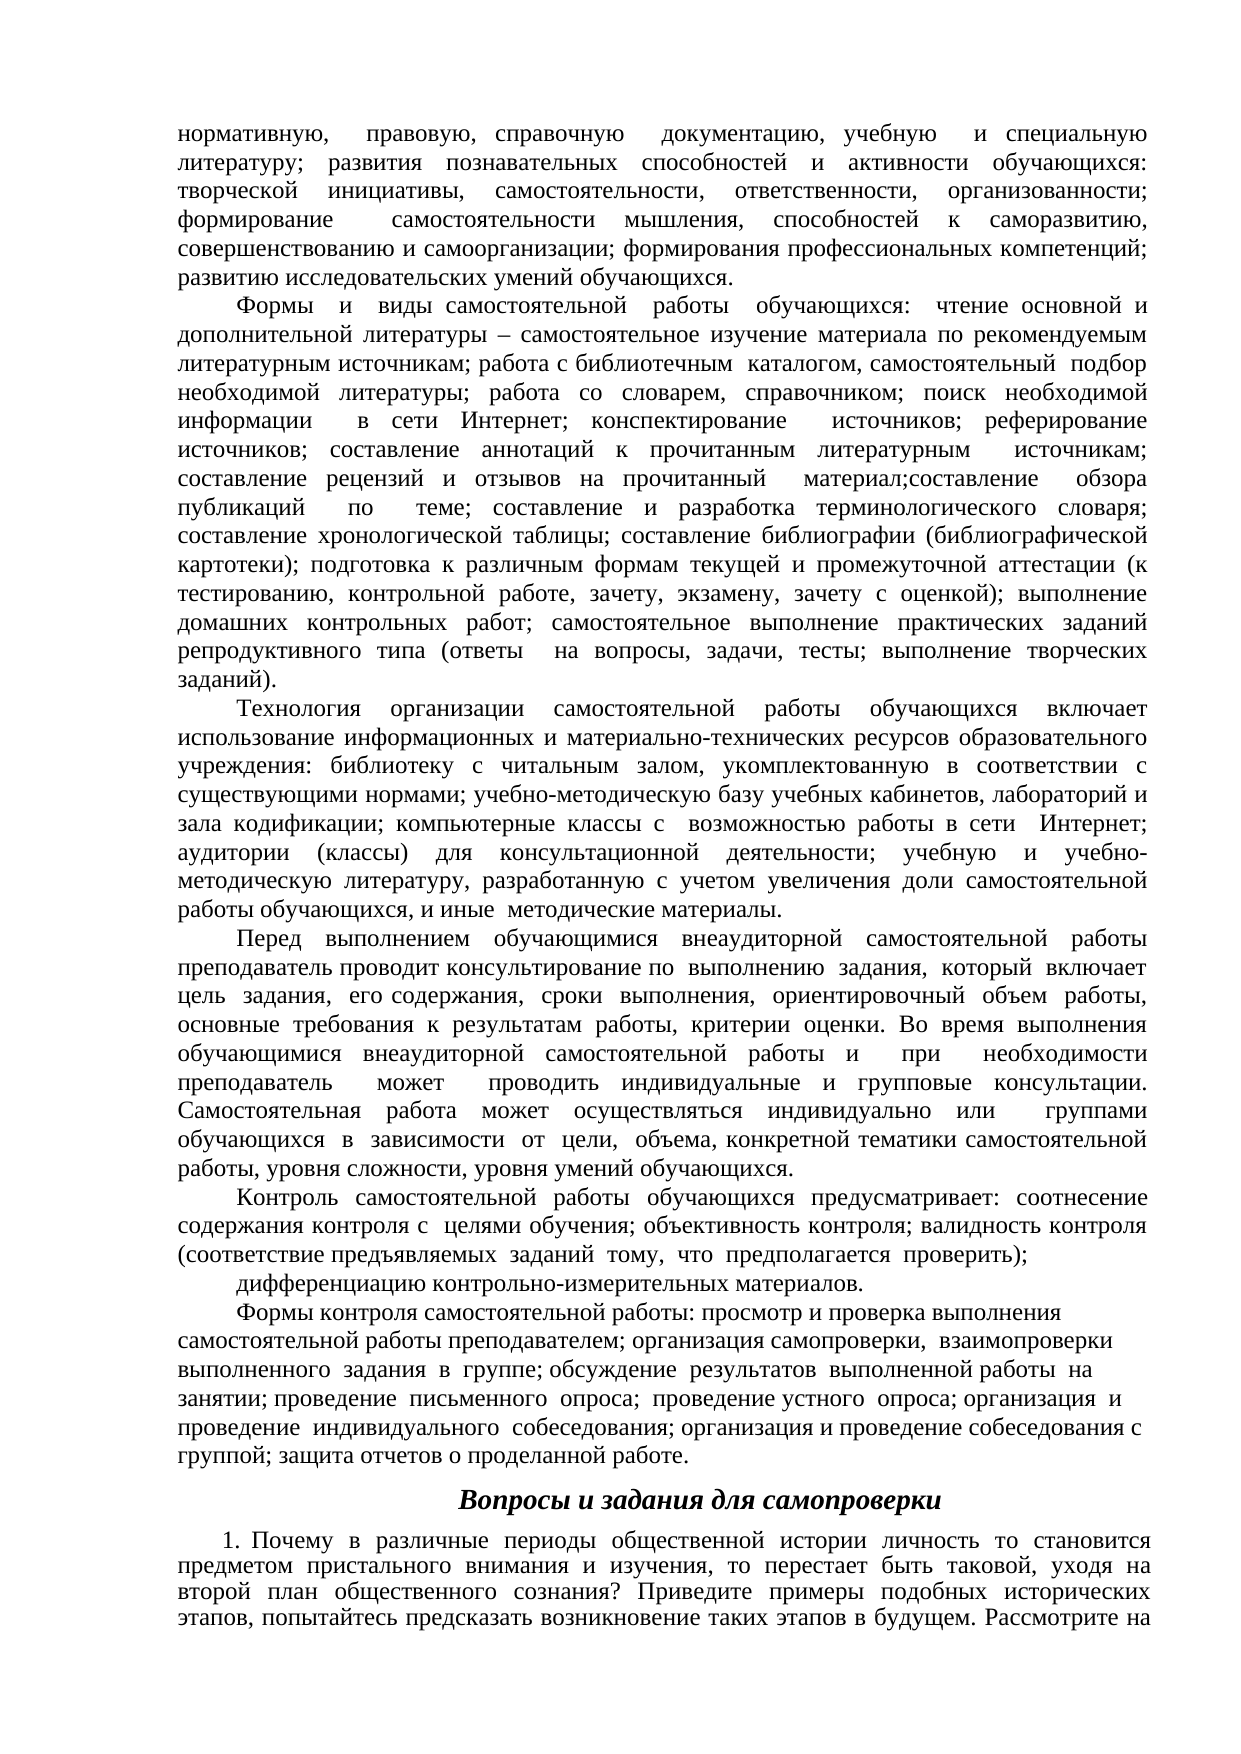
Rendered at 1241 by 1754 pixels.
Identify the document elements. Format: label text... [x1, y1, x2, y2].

text Вопросы и задания для самопроверки [177, 1482, 1152, 1515]
text Перед выполнением обучающимися внеаудиторной самостоятельной работы преподаватель проводит консультирование по выполнению задания, который включает цель задания, его содержания, сроки выполнения, ориентировочный объем работы, основные требования к результатам работы, критерии оценки. Во время выполнения обучающимися внеаудиторной самостоятельной работы и при необходимости преподаватель может проводить индивидуальные и групповые консультации. Самостоятельная работа может осуществляться индивидуально или группами обучающихся в зависимости от цели, объема, конкретной тематики самостоятельной работы, уровня сложности, уровня умений обучающихся. [177, 923, 1148, 1182]
text Формы контроля самостоятельной работы: просмотр и проверка выполнения самостоятельной работы преподавателем; организация самопроверки, взаимопроверки выполненного задания в группе; обсуждение результатов выполненной работы на занятии; проведение письменного опроса; проведение устного опроса; организация и проведение индивидуального собеседования; организация и проведение собеседования с группой; защита отчетов о проделанной работе. [177, 1297, 1152, 1469]
text Контроль самостоятельной работы обучающихся предусматривает: соотнесение содержания контроля с целями обучения; объективность контроля; валидность контроля (соответствие предъявляемых заданий тому, что предполагается проверить); [177, 1182, 1148, 1268]
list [177, 1528, 1152, 1630]
text дифференциацию контрольно-измерительных материалов. [177, 1268, 1148, 1297]
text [177, 118, 1148, 291]
text Формы и виды самостоятельной работы обучающихся: чтение основной и дополнительной литературы – самостоятельное изучение материала по рекомендуемым литературным источникам; работа с библиотечным каталогом, самостоятельный подбор необходимой литературы; работа со словарем, справочником; поиск необходимой информации в сети Интернет; конспектирование источников; реферирование источников; составление аннотаций к прочитанным литературным источникам; составление рецензий и отзывов на прочитанный материал;составление обзора публикаций по теме; составление и разработка терминологического словаря; составление хронологической таблицы; составление библиографии (библиографической картотеки); подготовка к различным формам текущей и промежуточной аттестации (к тестированию, контрольной работе, зачету, экзамену, зачету с оценкой); выполнение домашних контрольных работ; самостоятельное выполнение практических заданий репродуктивного типа (ответы на вопросы, задачи, тесты; выполнение творческих заданий). [177, 291, 1148, 693]
text Технология организации самостоятельной работы обучающихся включает использование информационных и материально-технических ресурсов образовательного учреждения: библиотеку с читальным залом, укомплектованную в соответствии с существующими нормами; учебно-методическую базу учебных кабинетов, лабораторий и зала кодификации; компьютерные классы с возможностью работы в сети Интернет; аудитории (классы) для консультационной деятельности; учебную и учебно-методическую литературу, разработанную с учетом увеличения доли самостоятельной работы обучающихся, и иные методические материалы. [177, 693, 1148, 923]
